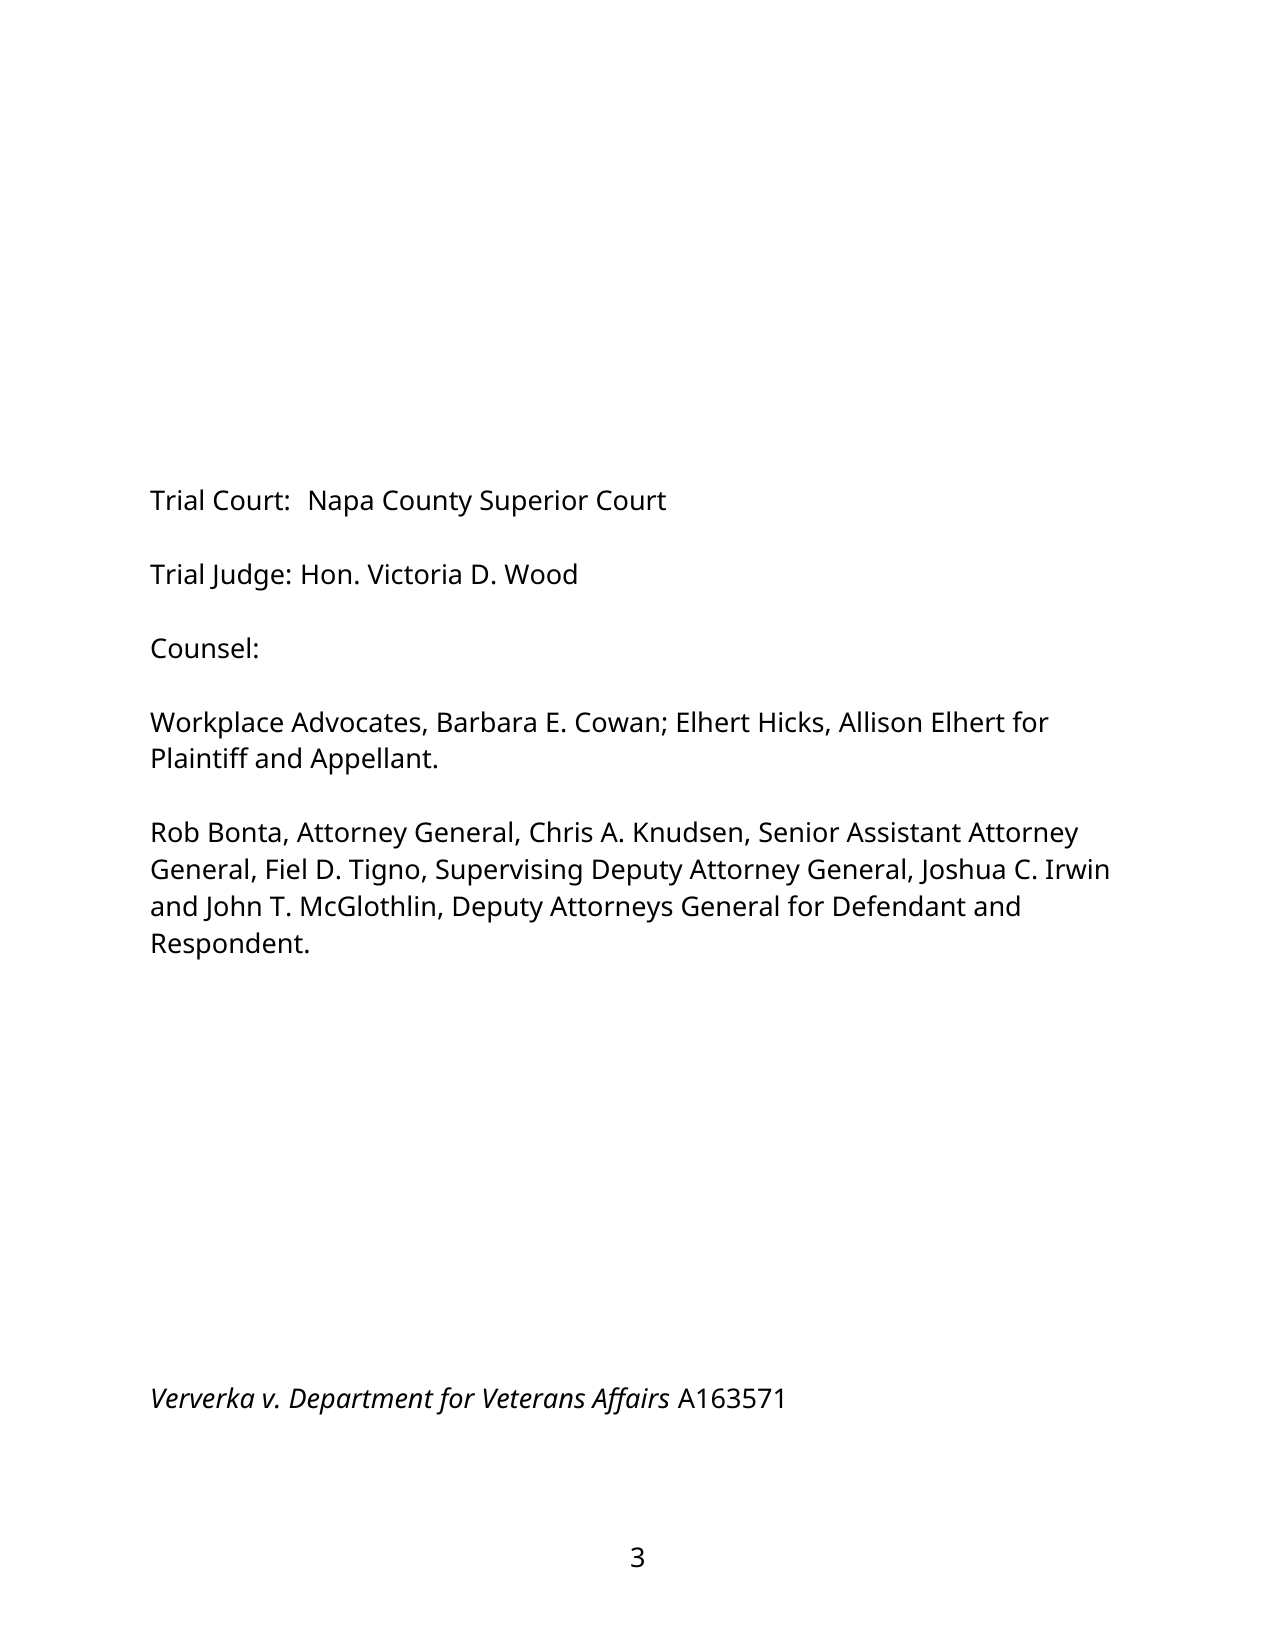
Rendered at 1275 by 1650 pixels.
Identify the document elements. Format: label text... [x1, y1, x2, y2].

text Ververka v. Department for Veterans Affairs A163571 [150, 1379, 1125, 1416]
text Workplace Advocates, Barbara E. Cowan; Elhert Hicks, Allison Elhert for Plaintiff and Appellant. [150, 703, 1125, 777]
text Trial Judge: Hon. Victoria D. Wood [150, 556, 1125, 592]
text Counsel: [150, 629, 1125, 666]
text Trial Court: Napa County Superior Court [150, 482, 1125, 519]
text Rob Bonta, Attorney General, Chris A. Knudsen, Senior Assistant Attorney General, Fiel D. Tigno, Supervising Deputy Attorney General, Joshua C. Irwin and John T. McGlothlin, Deputy Attorneys General for Defendant and Respondent. [150, 814, 1125, 961]
